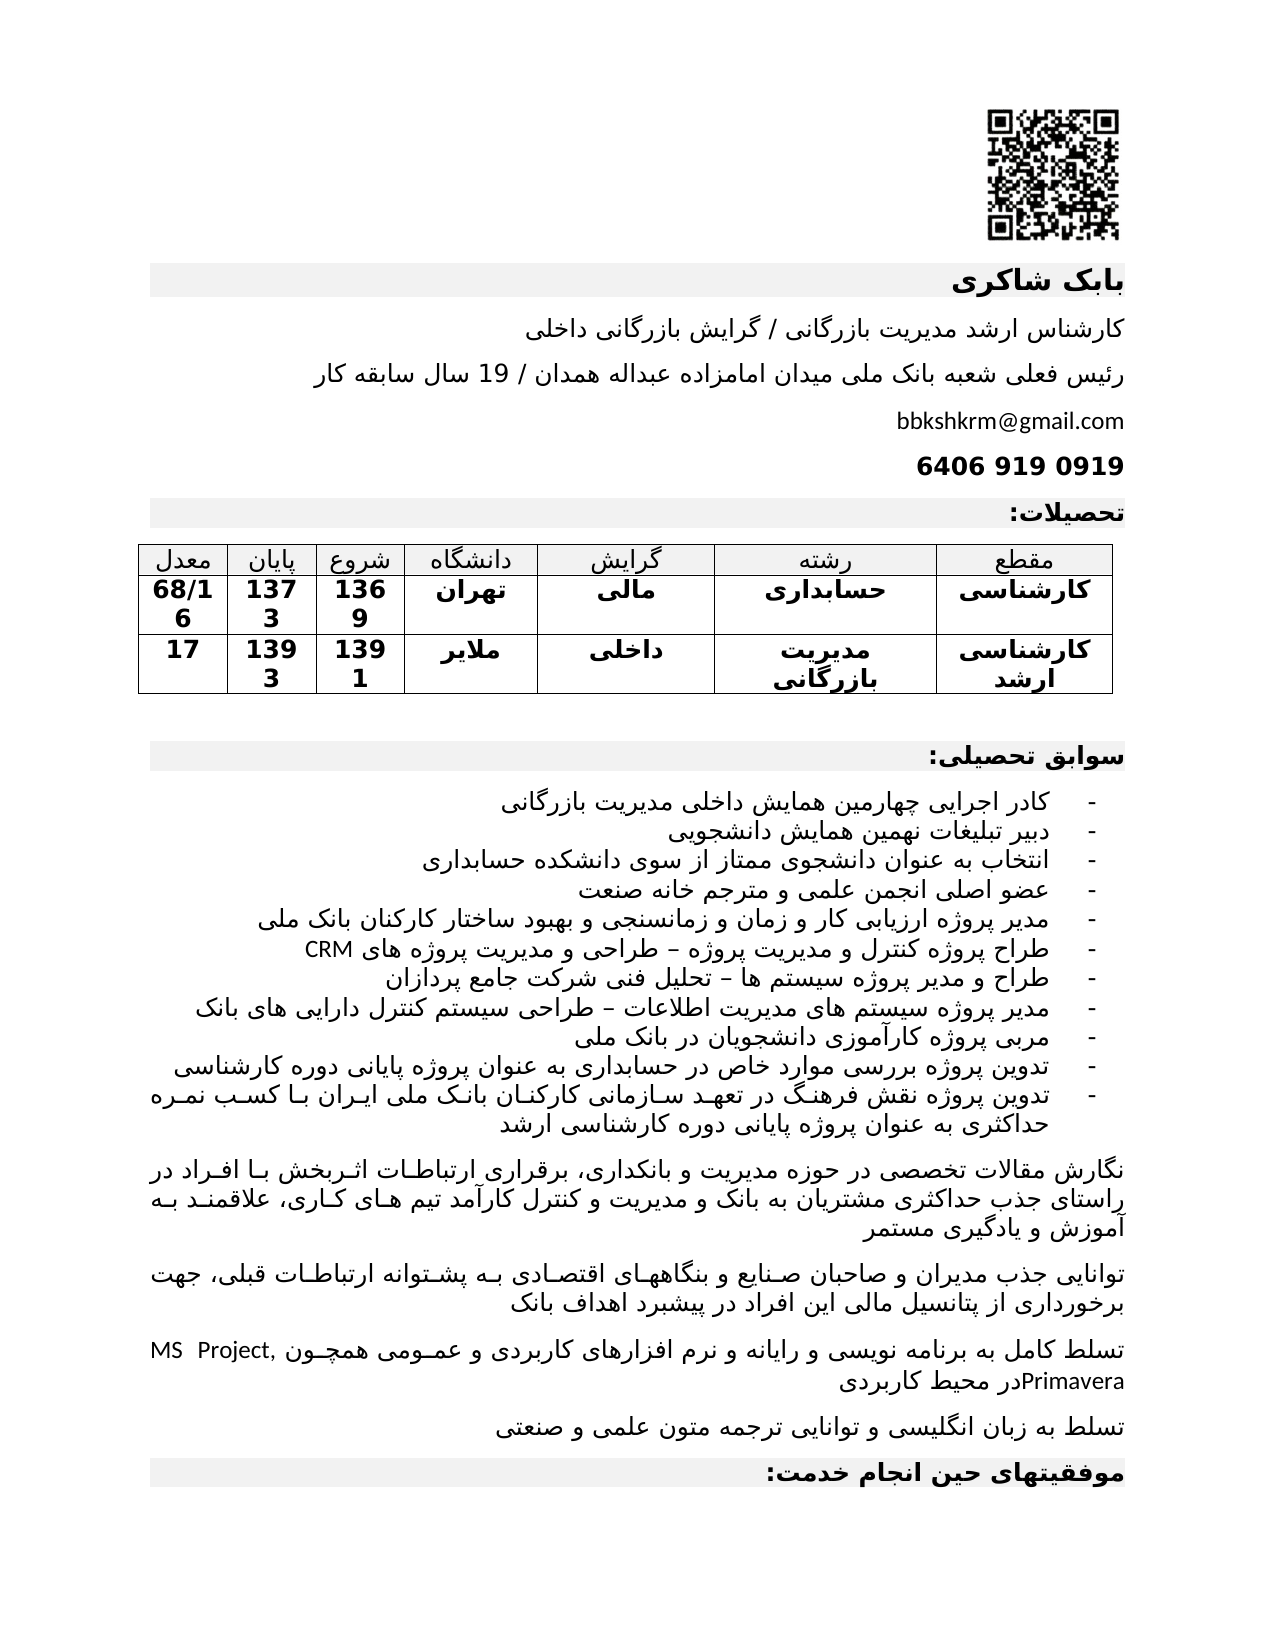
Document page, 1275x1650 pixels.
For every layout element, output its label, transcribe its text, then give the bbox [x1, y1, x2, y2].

list مربی پروژه کارآموزی دانشجویان در بانک ملی [150, 1022, 1087, 1051]
list مدیر پروژه ارزیابی کار و زمان و زمانسنجی و بهبود ساختار کارکنان بانک ملی [150, 904, 1087, 933]
list طراح پروژه کنترل و مدیریت پروژه – طراحی و مدیریت پروژه های CRM [150, 933, 1087, 964]
list عضو اصلی انجمن علمی و مترجم خانه صنعت [150, 875, 1087, 904]
table_header شروع [317, 545, 404, 574]
table_cell 17 [139, 635, 227, 693]
text بابک شاکری [150, 263, 1125, 297]
list تدوین پروژه بررسی موارد خاص در حسابداری به عنوان پروژه پایانی دوره کارشناسی [150, 1051, 1087, 1080]
text تسلط به زبان انگلیسی و توانایی ترجمه متون علمی و صنعتی [150, 1412, 1125, 1441]
table_cell حسابداری [715, 576, 936, 634]
list مدیر پروژه سیستم های مدیریت اطلاعات – طراحی سیستم کنترل دارایی های بانک [150, 993, 1087, 1022]
table_cell تهران [405, 576, 537, 634]
text رئیس فعلی شعبه بانک ملی میدان امامزاده عبداله همدان / 19 سال سابقه کار [150, 359, 1125, 389]
text bbkshkrm@gmail.com [150, 405, 1125, 436]
table_cell 1369 [317, 576, 404, 634]
list طراح و مدیر پروژه سیستم ها – تحلیل فنی شرکت جامع پردازان [150, 964, 1087, 993]
table_cell 68/16 [139, 576, 227, 634]
table_cell 1393 [228, 635, 316, 693]
table_cell داخلی [538, 635, 714, 693]
table_cell 1373 [228, 576, 316, 634]
text سوابق تحصیلی: [150, 741, 1125, 771]
table_cell ملایر [405, 635, 537, 693]
text تسلط کامل به برنامه نویسی و رایانه و نرم افزارهای کاربردی و عمومی همچون MS Project, Primaveraدر محیط کاربردی [150, 1334, 1125, 1396]
picture [979, 103, 1125, 247]
list دبیر تبلیغات نهمین همایش دانشجویی [150, 816, 1087, 846]
list کادر اجرایی چهارمین همایش داخلی مدیریت بازرگانی [150, 787, 1087, 816]
table_header دانشگاه [405, 545, 537, 574]
text 0919 919 6406 [150, 453, 1125, 482]
text تحصیلات: [150, 498, 1125, 528]
table_cell مالی [538, 576, 714, 634]
text موفقیتهای حین انجام خدمت: [150, 1458, 1125, 1487]
table_cell کارشناسی [937, 576, 1112, 634]
list تدوین پروژه نقش فرهنگ در تعهد سازمانی کارکنان بانک ملی ایران با کسب نمره حداکثری به عنوان پروژه پایانی دوره کارشناسی ارشد [150, 1080, 1087, 1139]
table_header رشته [715, 545, 936, 574]
list انتخاب به عنوان دانشجوی ممتاز از سوی دانشکده حسابداری [150, 846, 1087, 875]
text توانایی جذب مدیران و صاحبان صنایع و بنگاههای اقتصادی به پشتوانه ارتباطات قبلی، جهت برخورداری از پتانسیل مالی این افراد در پیشبرد اهداف بانک [150, 1259, 1125, 1318]
table_header معدل [139, 545, 227, 574]
table_cell کارشناسی ارشد [937, 635, 1112, 693]
text کارشناس ارشد مدیریت بازرگانی / گرایش بازرگانی داخلی [150, 314, 1125, 343]
table_header مقطع [937, 545, 1112, 574]
table_header گرایش [538, 545, 714, 574]
table_cell مدیریت بازرگانی [715, 635, 936, 693]
table_cell 1391 [317, 635, 404, 693]
text نگارش مقالات تخصصی در حوزه مدیریت و بانکداری، برقراری ارتباطات اثربخش با افراد در راستای جذب حداکثری مشتریان به بانک و مدیریت و کنترل کارآمد تیم های کاری، علاقمند به آموزش و یادگیری مستمر [150, 1155, 1125, 1243]
table_header پایان [228, 545, 316, 574]
